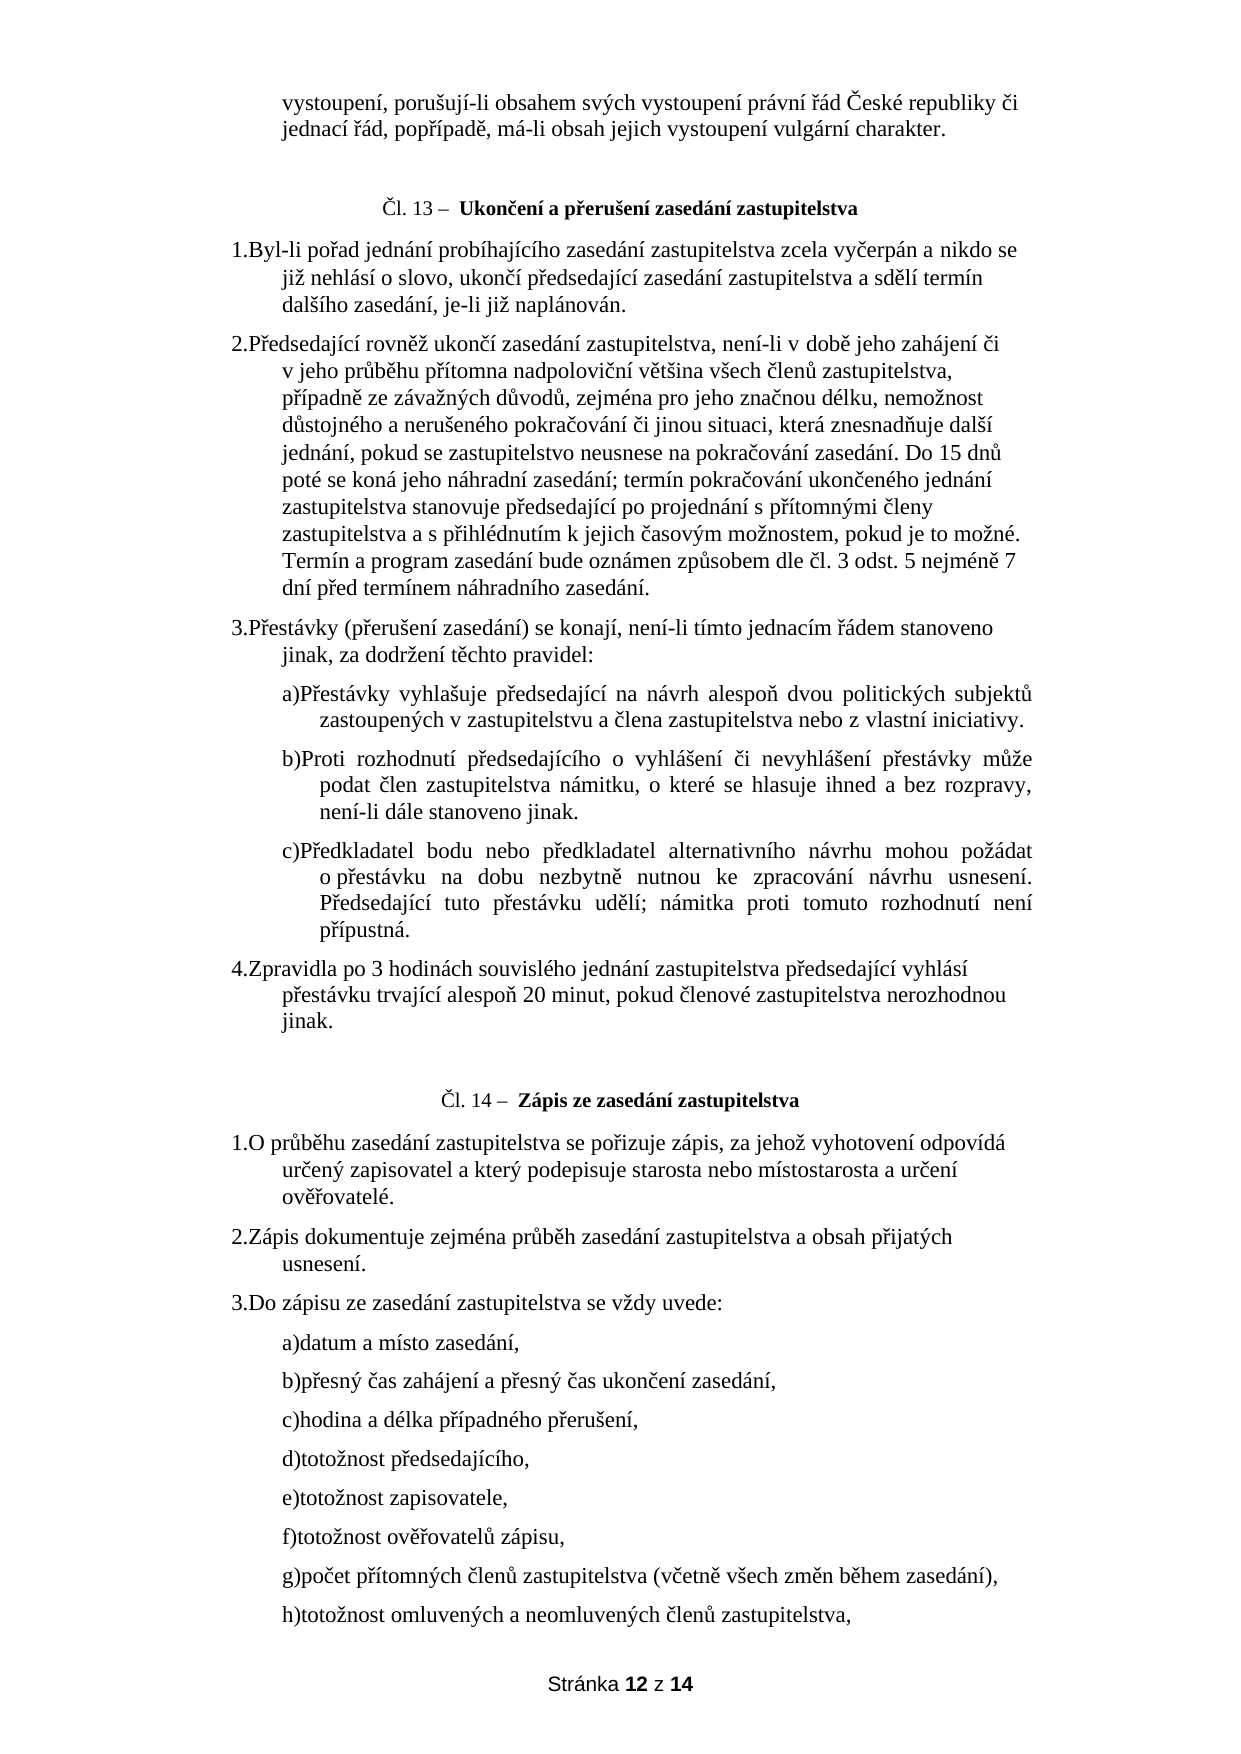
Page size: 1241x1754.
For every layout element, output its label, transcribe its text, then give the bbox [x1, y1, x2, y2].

list Předsedající rovněž ukončí zasedání zastupitelstva, není-li v době jeho zahájení či v jeho průběhu přítomna nadpoloviční většina všech členů zastupitelstva, případně ze závažných důvodů, zejména pro jeho značnou délku, nemožnost důstojného a nerušeného pokračování či jinou situaci, která znesnadňuje další jednání, pokud se zastupitelstvo neusnese na pokračování zasedání. Do 15 dnů poté se koná jeho náhradní zasedání; termín pokračování ukončeného jednání zastupitelstva stanovuje předsedající po projednání s přítomnými členy zastupitelstva a s přihlédnutím k jejich časovým možnostem, pokud je to možné. Termín a program zasedání bude oznámen způsobem dle čl. 3 odst. 5 nejméně 7 dní před termínem náhradního zasedání. [248, 330, 1033, 601]
list Proti rozhodnutí předsedajícího o vyhlášení či nevyhlášení přestávky může podat člen zastupitelstva námitku, o které se hlasuje ihned a bez rozpravy, není-li dále stanoveno jinak. [282, 745, 1033, 824]
list Byl-li pořad jednání probíhajícího zasedání zastupitelstva zcela vyčerpán a nikdo se již nehlásí o slovo, ukončí předsedající zasedání zastupitelstva a sdělí termín dalšího zasedání, je-li již naplánován. [248, 236, 1033, 317]
list Předkladatel bodu nebo předkladatel alternativního návrhu mohou požádat o přestávku na dobu nezbytně nutnou ke zpracování návrhu usnesení. Předsedající tuto přestávku udělí; námitka proti tomuto rozhodnutí není přípustná. [282, 837, 1033, 942]
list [248, 89, 1033, 141]
list Do zápisu ze zasedání zastupitelstva se vždy uvede: [248, 1289, 1033, 1316]
list datum a místo zasedání, [282, 1329, 1033, 1355]
list Zpravidla po 3 hodinách souvislého jednání zastupitelstva předsedající vyhlásí přestávku trvající alespoň 20 minut, pokud členové zastupitelstva nerozhodnou jinak. [248, 955, 1033, 1034]
list totožnost zapisovatele, [282, 1484, 1033, 1510]
subtitle Ukončení a přerušení zasedání zastupitelstva [207, 196, 1033, 219]
list přesný čas zahájení a přesný čas ukončení zasedání, [282, 1367, 1033, 1394]
list totožnost předsedajícího, [282, 1445, 1033, 1472]
list počet přítomných členů zastupitelstva (včetně všech změn během zasedání), [282, 1562, 1033, 1588]
list totožnost ověřovatelů zápisu, [282, 1523, 1033, 1549]
list O průběhu zasedání zastupitelstva se pořizuje zápis, za jehož vyhotovení odpovídá určený zapisovatel a který podepisuje starosta nebo místostarosta a určení ověřovatelé. [248, 1129, 1033, 1210]
list Zápis dokumentuje zejména průběh zasedání zastupitelstva a obsah přijatých usnesení. [248, 1222, 1033, 1277]
list hodina a délka případného přerušení, [282, 1406, 1033, 1433]
list totožnost omluvených a neomluvených členů zastupitelstva, [282, 1601, 1033, 1627]
subtitle Zápis ze zasedání zastupitelstva [207, 1088, 1033, 1112]
list Přestávky (přerušení zasedání) se konají, není-li tímto jednacím řádem stanoveno jinak, za dodržení těchto pravidel: [248, 613, 1033, 667]
list Přestávky vyhlašuje předsedající na návrh alespoň dvou politických subjektů zastoupených v zastupitelstvu a člena zastupitelstva nebo z vlastní iniciativy. [282, 680, 1033, 733]
